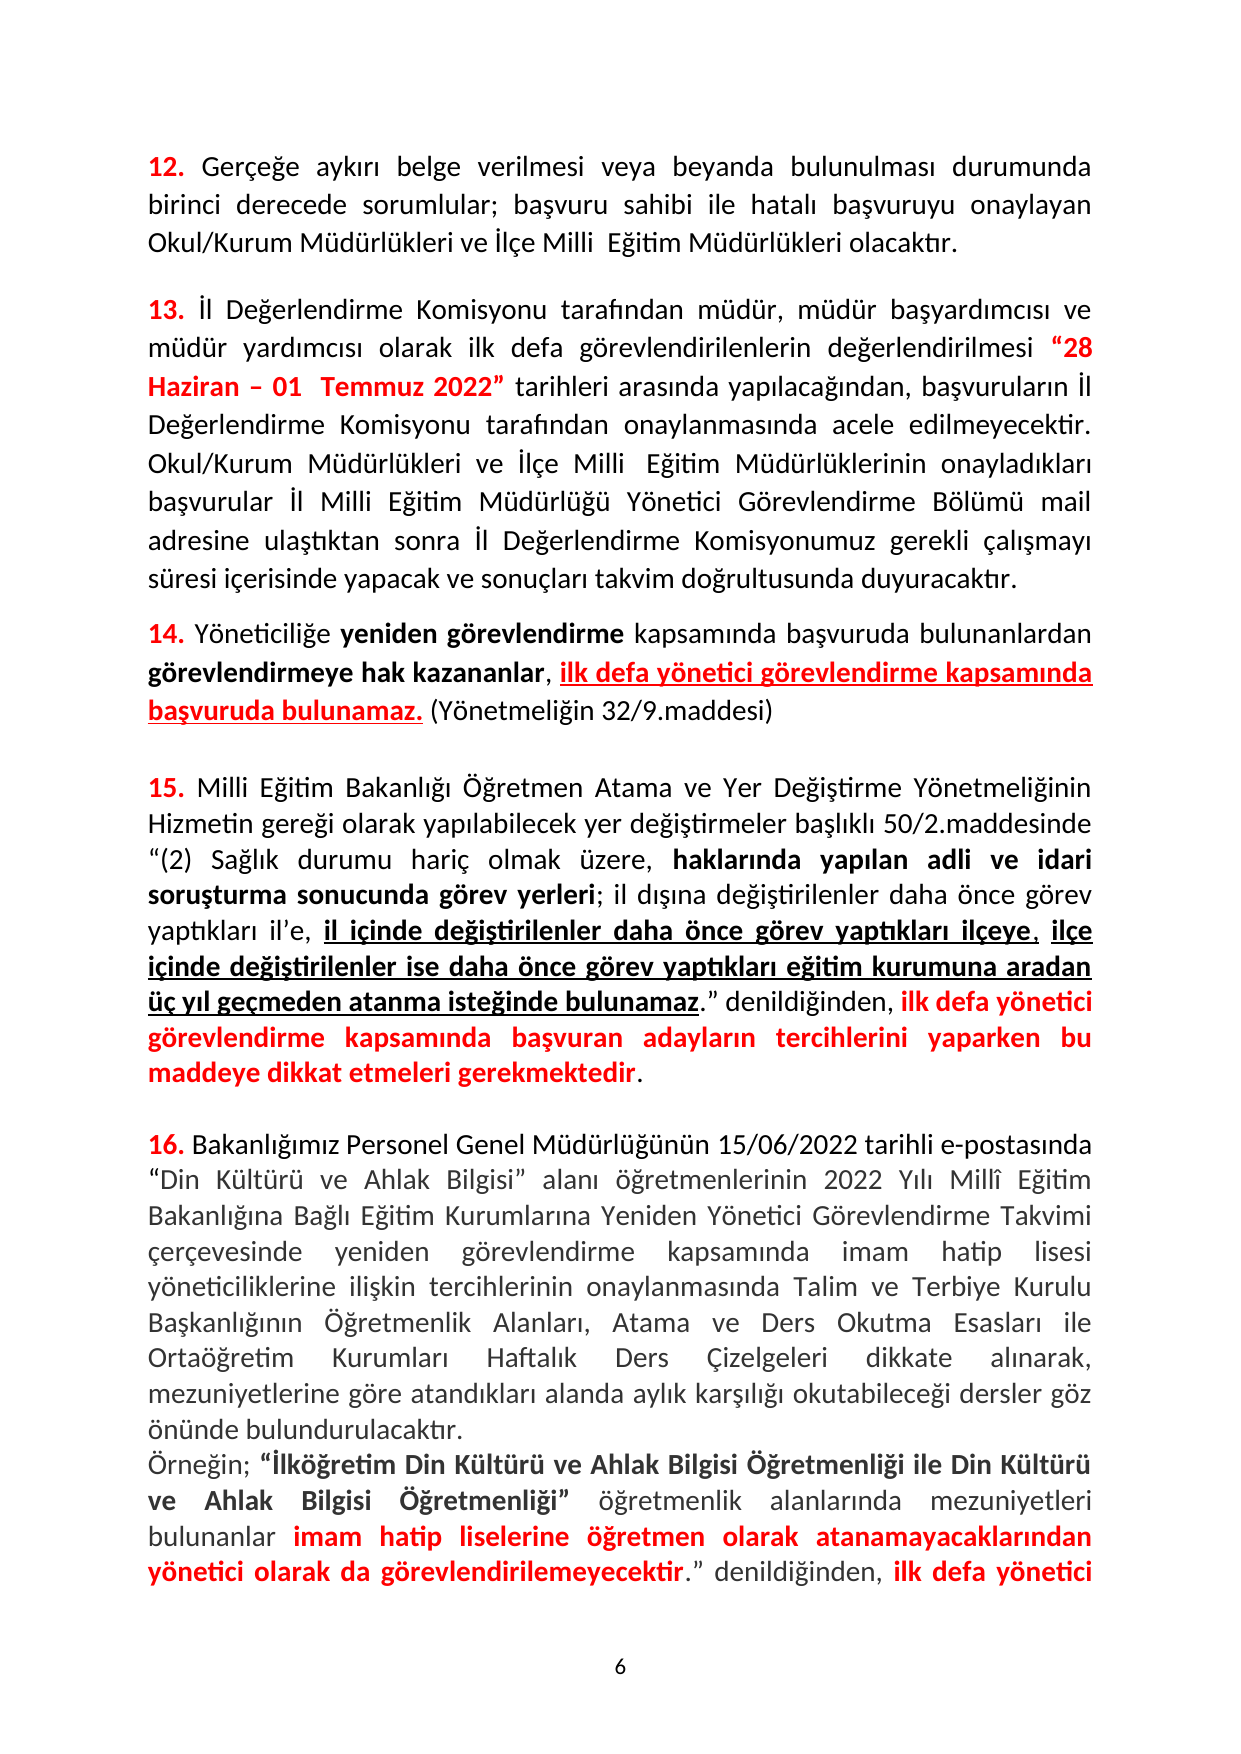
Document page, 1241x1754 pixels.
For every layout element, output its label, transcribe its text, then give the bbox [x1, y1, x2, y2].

text 13. İl Değerlendirme Komisyonu tarafından müdür, müdür başyardımcısı ve müdür yardımcısı olarak ilk defa görevlendirilenlerin değerlendirilmesi “28 Haziran – 01 Temmuz 2022” tarihleri arasında yapılacağından, başvuruların İl Değerlendirme Komisyonu tarafından onaylanmasında acele edilmeyecektir. Okul/Kurum Müdürlükleri ve İlçe Milli Eğitim Müdürlüklerinin onayladıkları başvurular İl Milli Eğitim Müdürlüğü Yönetici Görevlendirme Bölümü mail adresine ulaştıktan sonra İl Değerlendirme Komisyonumuz gerekli çalışmayı süresi içerisinde yapacak ve sonuçları takvim doğrultusunda duyuracaktır. [148, 291, 1093, 596]
text 14. Yöneticiliğe yeniden görevlendirme kapsamında başvuruda bulunanlardan görevlendirmeye hak kazananlar, ilk defa yönetici görevlendirme kapsamında başvuruda bulunamaz. (Yönetmeliğin 32/9.maddesi) [148, 615, 1093, 728]
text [148, 1446, 1093, 1589]
text 15. Milli Eğitim Bakanlığı Öğretmen Atama ve Yer Değiştirme Yönetmeliğinin Hizmetin gereği olarak yapılabilecek yer değiştirmeler başlıklı 50/2.maddesinde “(2) Sağlık durumu hariç olmak üzere, haklarında yapılan adli ve idari soruşturma sonucunda görev yerleri; il dışına değiştirilenler daha önce görev yaptıkları il’e, il içinde değiştirilenler daha önce görev yaptıkları ilçeye, ilçe içinde değiştirilenler ise daha önce görev yaptıkları eğitim kurumuna aradan üç yıl geçmeden atanma isteğinde bulunamaz.” denildiğinden, ilk defa yönetici görevlendirme kapsamında başvuran adayların tercihlerini yaparken bu maddeye dikkat etmeleri gerekmektedir. [148, 769, 1093, 1090]
text 16. Bakanlığımız Personel Genel Müdürlüğünün 15/06/2022 tarihli e-postasında “Din Kültürü ve Ahlak Bilgisi” alanı öğretmenlerinin 2022 Yılı Millî Eğitim Bakanlığına Bağlı Eğitim Kurumlarına Yeniden Yönetici Görevlendirme Takvimi çerçevesinde yeniden görevlendirme kapsamında imam hatip lisesi yöneticiliklerine ilişkin tercihlerinin onaylanmasında Talim ve Terbiye Kurulu Başkanlığının Öğretmenlik Alanları, Atama ve Ders Okutma Esasları ile Ortaöğretim Kurumları Haftalık Ders Çizelgeleri dikkate alınarak, mezuniyetlerine göre atandıkları alanda aylık karşılığı okutabileceği dersler göz önünde bulundurulacaktır. [148, 1126, 1093, 1446]
text 12. Gerçeğe aykırı belge verilmesi veya beyanda bulunulması durumunda birinci derecede sorumlular; başvuru sahibi ile hatalı başvuruyu onaylayan Okul/Kurum Müdürlükleri ve İlçe Milli Eğitim Müdürlükleri olacaktır. [148, 148, 1093, 260]
